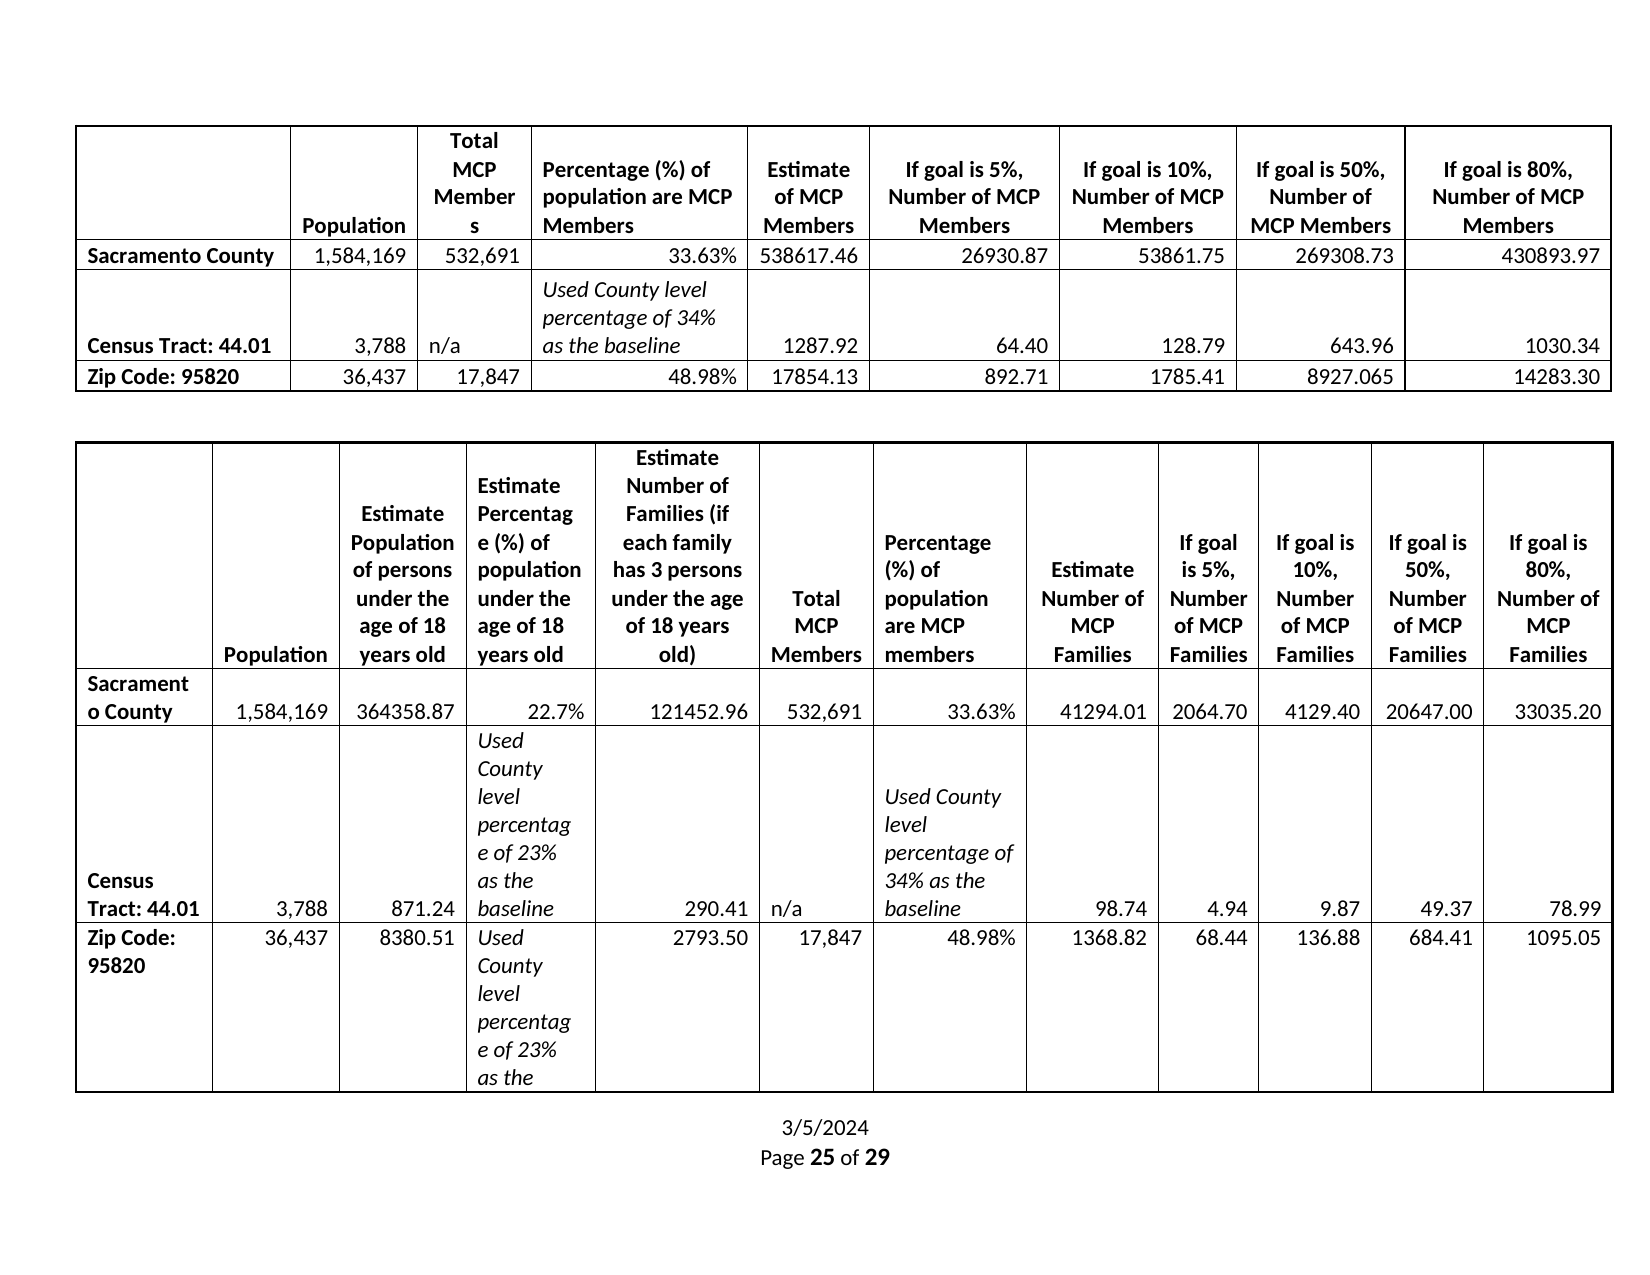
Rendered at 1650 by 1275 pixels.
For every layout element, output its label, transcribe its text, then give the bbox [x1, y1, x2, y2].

table_cell 17,847 [418, 361, 531, 390]
table_cell 1287.92 [748, 270, 869, 359]
table_cell n/a [760, 726, 873, 922]
table_cell n/a [418, 270, 531, 359]
table_header Percentage (%) of population are MCP members [874, 444, 1026, 668]
table_cell 36,437 [291, 361, 417, 390]
table_cell 121452.96 [596, 669, 759, 725]
table_cell 3,788 [291, 270, 417, 359]
table_cell 684.41 [1372, 923, 1483, 1091]
table_cell 4.94 [1159, 726, 1258, 922]
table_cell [467, 726, 595, 922]
table_cell 20647.00 [1372, 669, 1483, 725]
table_cell 22.7% [467, 669, 595, 725]
table_header Estimate Number of MCP Families [1027, 444, 1158, 668]
table_header Total MCP Members [760, 444, 873, 668]
table_cell 9.87 [1259, 726, 1371, 922]
table_cell 78.99 [1484, 726, 1611, 922]
table_header Total MCP Members [418, 127, 531, 239]
table_header Estimate of MCP Members [748, 127, 869, 239]
table_header If goal is 80%, Number of MCP Members [1406, 127, 1610, 239]
table_cell 8380.51 [340, 923, 466, 1091]
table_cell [467, 923, 595, 1091]
table_cell 4129.40 [1259, 669, 1371, 725]
table_header If goal is 5%, Number of MCP Members [870, 127, 1059, 239]
table_header Estimate Percentage (%) of population under the age of 18 years old [467, 444, 595, 668]
table_cell 8927.065 [1237, 361, 1404, 390]
table_cell 2793.50 [596, 923, 759, 1091]
table_cell 136.88 [1259, 923, 1371, 1091]
table_cell 17854.13 [748, 361, 869, 390]
table_cell 1095.05 [1484, 923, 1611, 1091]
table_header Population [213, 444, 339, 668]
table_cell 49.37 [1372, 726, 1483, 922]
table_cell 1785.41 [1060, 361, 1236, 390]
table_cell 48.98% [874, 923, 1026, 1091]
table_cell 36,437 [213, 923, 339, 1091]
table_cell 26930.87 [870, 240, 1059, 269]
table_cell 33.63% [532, 240, 747, 269]
table_cell Used County level percentage of 34% as the baseline [874, 726, 1026, 922]
table_cell 128.79 [1060, 270, 1236, 359]
table_cell 269308.73 [1237, 240, 1404, 269]
table_cell 871.24 [340, 726, 466, 922]
table_header [77, 444, 212, 668]
table_cell 41294.01 [1027, 669, 1158, 725]
table_header If goal is 50%, Number of MCP Families [1372, 444, 1483, 668]
table_cell 532,691 [760, 669, 873, 725]
table_header If goal is 5%, Number of MCP Families [1159, 444, 1258, 668]
table_cell 538617.46 [748, 240, 869, 269]
table_cell 98.74 [1027, 726, 1158, 922]
table_header If goal is 80%, Number of MCP Families [1484, 444, 1611, 668]
table_cell 1368.82 [1027, 923, 1158, 1091]
table_cell 892.71 [870, 361, 1059, 390]
table_cell 68.44 [1159, 923, 1258, 1091]
table_cell Zip Code: 95820 [77, 361, 290, 390]
table_header Estimate Number of Families (if each family has 3 persons under the age of 18 years old) [596, 444, 759, 668]
table_cell 48.98% [532, 361, 747, 390]
table_header If goal is 10%, Number of MCP Members [1060, 127, 1236, 239]
table_cell 14283.30 [1406, 361, 1610, 390]
table_cell 430893.97 [1406, 240, 1610, 269]
table_cell 33035.20 [1484, 669, 1611, 725]
table_cell 532,691 [418, 240, 531, 269]
table_cell 3,788 [213, 726, 339, 922]
table_cell 1030.34 [1406, 270, 1610, 359]
table_header Percentage (%) of population are MCP Members [532, 127, 747, 239]
table_cell 53861.75 [1060, 240, 1236, 269]
table_cell Used County level percentage of 34% as the baseline [532, 270, 747, 359]
table_cell 33.63% [874, 669, 1026, 725]
table_cell Zip Code: 95820 [77, 923, 212, 1091]
table_cell 17,847 [760, 923, 873, 1091]
table_header Population [291, 127, 417, 239]
table_cell 2064.70 [1159, 669, 1258, 725]
table_cell Census Tract: 44.01 [77, 726, 212, 922]
table_header If goal is 10%, Number of MCP Families [1259, 444, 1371, 668]
table_cell Sacramento County [77, 669, 212, 725]
table_cell 1,584,169 [213, 669, 339, 725]
table_cell 364358.87 [340, 669, 466, 725]
table_cell 643.96 [1237, 270, 1404, 359]
table_cell Sacramento County [77, 240, 290, 269]
table_header If goal is 50%, Number of MCP Members [1237, 127, 1404, 239]
table_cell 290.41 [596, 726, 759, 922]
table_cell 64.40 [870, 270, 1059, 359]
table_cell Census Tract: 44.01 [77, 270, 290, 359]
table_header Estimate Population of persons under the age of 18 years old [340, 444, 466, 668]
table_cell 1,584,169 [291, 240, 417, 269]
table_header [77, 127, 290, 239]
